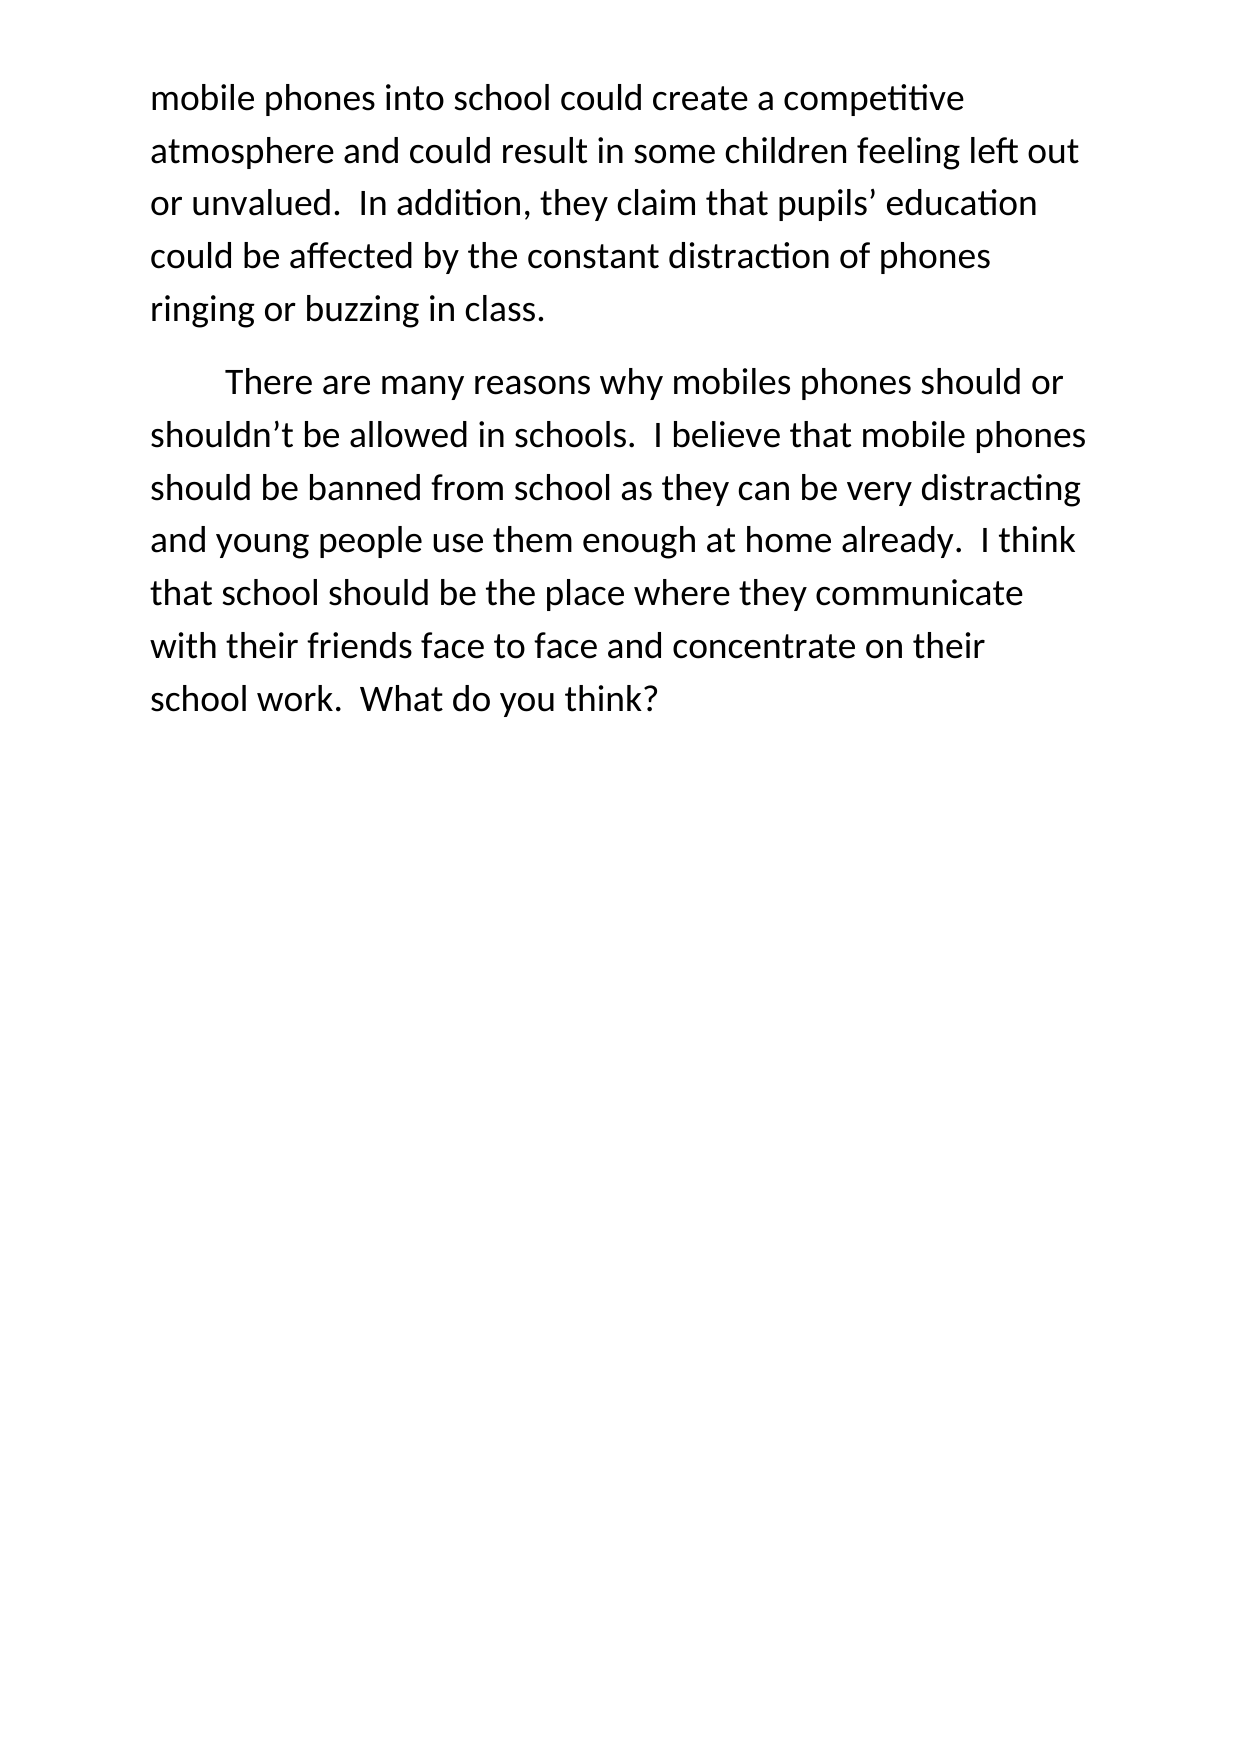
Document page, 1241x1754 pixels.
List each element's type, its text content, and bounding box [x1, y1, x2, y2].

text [150, 74, 1090, 331]
text There are many reasons why mobiles phones should or shouldn’t be allowed in schools. I believe that mobile phones should be banned from school as they can be very distracting and young people use them enough at home already. I think that school should be the place where they communicate with their friends face to face and concentrate on their school work. What do you think? [150, 358, 1090, 720]
